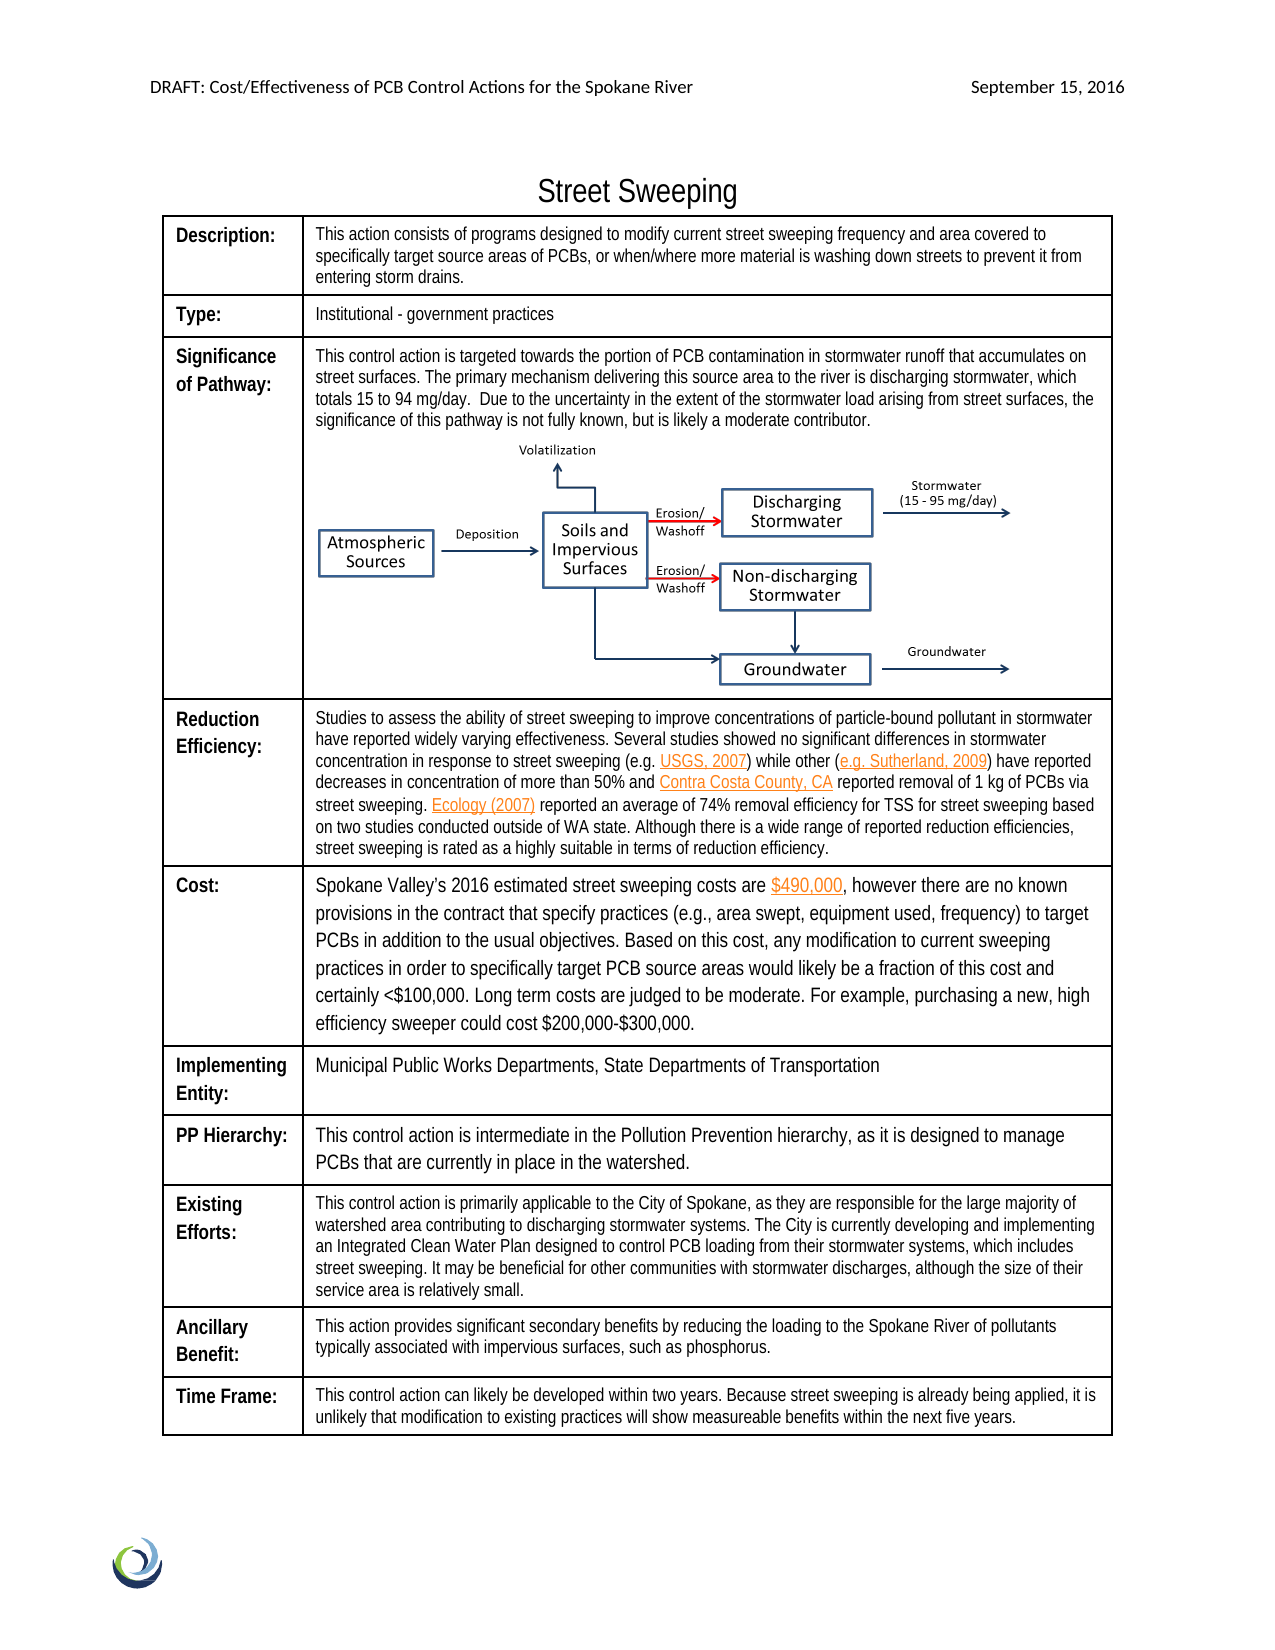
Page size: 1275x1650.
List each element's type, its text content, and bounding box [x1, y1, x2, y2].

table_cell PP Hierarchy: [164, 1116, 302, 1184]
table_header This action consists of programs designed to modify current street sweeping frequency and area covered to specifically target source areas of PCBs, or when/where more material is washing down streets to prevent it from entering storm drains. [304, 217, 1111, 294]
table_cell Implementing Entity: [164, 1047, 302, 1114]
table_cell Ancillary Benefit: [164, 1308, 302, 1376]
table_cell This control action is primarily applicable to the City of Spokane, as they are responsible for the large majority of watershed area contributing to discharging stormwater systems. The City is currently developing and implementing an Integrated Clean Water Plan designed to control PCB loading from their stormwater systems, which includes street sweeping. It may be beneficial for other communities with stormwater discharges, although the size of their service area is relatively small. [304, 1186, 1111, 1306]
table_cell Institutional - government practices [304, 296, 1111, 336]
picture [315, 437, 1025, 692]
subtitle Street Sweeping [150, 171, 1125, 209]
table_cell This control action is targeted towards the portion of PCB contamination in stormwater runoff that accumulates on street surfaces. The primary mechanism delivering this source area to the river is discharging stormwater, which totals 15 to 94 mg/day. Due to the uncertainty in the extent of the stormwater load arising from street surfaces, the significance of this pathway is not fully known, but is likely a moderate contributor. [304, 338, 1111, 698]
table_cell Time Frame: [164, 1378, 302, 1433]
table_cell Reduction Efficiency: [164, 700, 302, 865]
table_cell Cost: [164, 867, 302, 1045]
table_cell This control action can likely be developed within two years. Because street sweeping is already being applied, it is unlikely that modification to existing practices will show measureable benefits within the next five years. [304, 1378, 1111, 1433]
table_cell Studies to assess the ability of street sweeping to improve concentrations of particle-bound pollutant in stormwater have reported widely varying effectiveness. Several studies showed no significant differences in stormwater concentration in response to street sweeping (e.g. USGS, 2007) while other (e.g. Sutherland, 2009) have reported decreases in concentration of more than 50% and Contra Costa County, CA reported removal of 1 kg of PCBs via street sweeping. Ecology (2007) reported an average of 74% removal efficiency for TSS for street sweeping based on two studies conducted outside of WA state. Although there is a wide range of reported reduction efficiencies, street sweeping is rated as a highly suitable in terms of reduction efficiency. [304, 700, 1111, 865]
table_cell Municipal Public Works Departments, State Departments of Transportation [304, 1047, 1111, 1114]
table_cell Type: [164, 296, 302, 336]
table_cell This action provides significant secondary benefits by reducing the loading to the Spokane River of pollutants typically associated with impervious surfaces, such as phosphorus. [304, 1308, 1111, 1376]
table_header Description: [164, 217, 302, 294]
table_cell Spokane Valley’s 2016 estimated street sweeping costs are $490,000, however there are no known provisions in the contract that specify practices (e.g., area swept, equipment used, frequency) to target PCBs in addition to the usual objectives. Based on this cost, any modification to current sweeping practices in order to specifically target PCB source areas would likely be a fraction of this cost and certainly <$100,000. Long term costs are judged to be moderate. For example, purchasing a new, high efficiency sweeper could cost $200,000-$300,000. [304, 867, 1111, 1045]
table_cell Existing Efforts: [164, 1186, 302, 1306]
table_cell Significance of Pathway: [164, 338, 302, 698]
table_cell This control action is intermediate in the Pollution Prevention hierarchy, as it is designed to manage PCBs that are currently in place in the watershed. [304, 1116, 1111, 1184]
